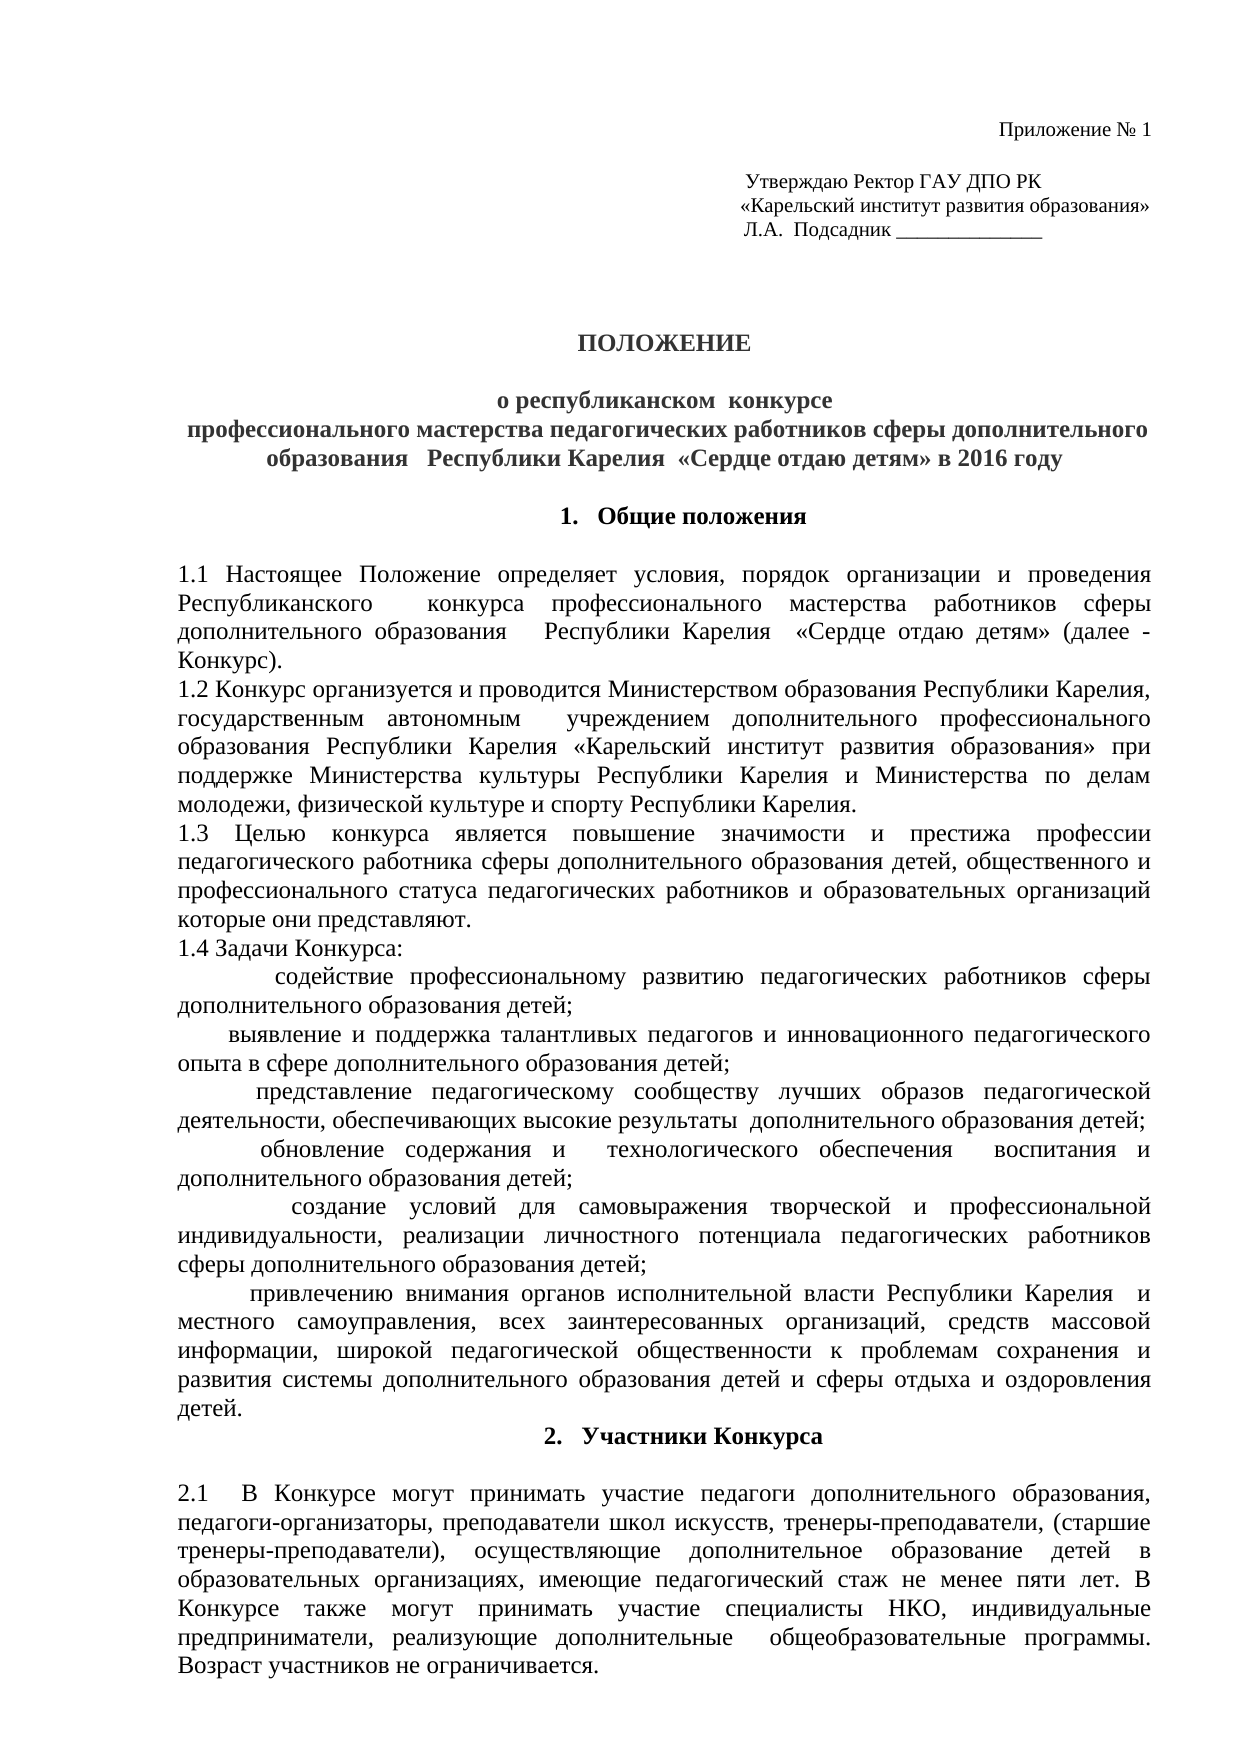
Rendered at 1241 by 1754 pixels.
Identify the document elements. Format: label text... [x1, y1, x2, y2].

text представление педагогическому сообществу лучших образов педагогической деятельности, обеспечивающих высокие результаты дополнительного образования детей; [177, 1076, 1152, 1134]
text привлечению внимания органов исполнительной власти Республики Карелия и местного самоуправления, всех заинтересованных организаций, средств массовой информации, широкой педагогической общественности к проблемам сохранения и развития системы дополнительного образования детей и сферы отдыха и оздоровления детей. [177, 1278, 1152, 1421]
text 1.1 Настоящее Положение определяет условия, порядок организации и проведения Республиканского конкурса профессионального мастерства работников сферы дополнительного образования Республики Карелия «Сердце отдаю детям» (далее - Конкурс). [177, 559, 1152, 674]
text содействие профессиональному развитию педагогических работников сферы дополнительного образования детей; [177, 961, 1152, 1019]
text «Карельский институт развития образования» [738, 193, 1152, 217]
text Утверждаю Ректор ГАУ ДПО РК [177, 169, 1152, 193]
text Приложение № 1 [177, 117, 1152, 141]
text 1.2 Конкурс организуется и проводится Министерством образования Республики Карелия, государственным автономным учреждением дополнительного профессионального образования Республики Карелия «Карельский институт развития образования» при поддержке Министерства культуры Республики Карелия и Министерства по делам молодежи, физической культуре и спорту Республики Карелия. [177, 674, 1152, 818]
list Общие положения [215, 501, 1152, 530]
text Л.А. Подсадник ______________ [738, 217, 1152, 241]
list Участники Конкурса [215, 1421, 1152, 1478]
text создание условий для самовыражения творческой и профессиональной индивидуальности, реализации личностного потенциала педагогических работников сферы дополнительного образования детей; [177, 1191, 1152, 1278]
text 1.3 Целью конкурса является повышение значимости и престижа профессии педагогического работника сферы дополнительного образования детей, общественного и профессионального статуса педагогических работников и образовательных организаций которые они представляют. [177, 818, 1152, 933]
text выявление и поддержка талантливых педагогов и инновационного педагогического опыта в сфере дополнительного образования детей; [177, 1019, 1152, 1076]
text профессионального мастерства педагогических работников сферы дополнительного образования Республики Карелия «Сердце отдаю детям» в 2016 году [177, 414, 1152, 472]
text 2.1 В Конкурсе могут принимать участие педагоги дополнительного образования, педагоги-организаторы, преподаватели школ искусств, тренеры-преподаватели, (старшие тренеры-преподаватели), осуществляющие дополнительное образование детей в образовательных организациях, имеющие педагогический стаж не менее пяти лет. В Конкурсе также могут принимать участие специалисты НКО, индивидуальные предприниматели, реализующие дополнительные общеобразовательные программы. Возраст участников не ограничивается. [177, 1478, 1152, 1679]
text о республиканском конкурсе [177, 386, 1152, 414]
text обновление содержания и технологического обеспечения воспитания и дополнительного образования детей; [177, 1134, 1152, 1191]
text 1.4 Задачи Конкурса: [177, 933, 1152, 961]
text ПОЛОЖЕНИЕ [177, 328, 1152, 356]
